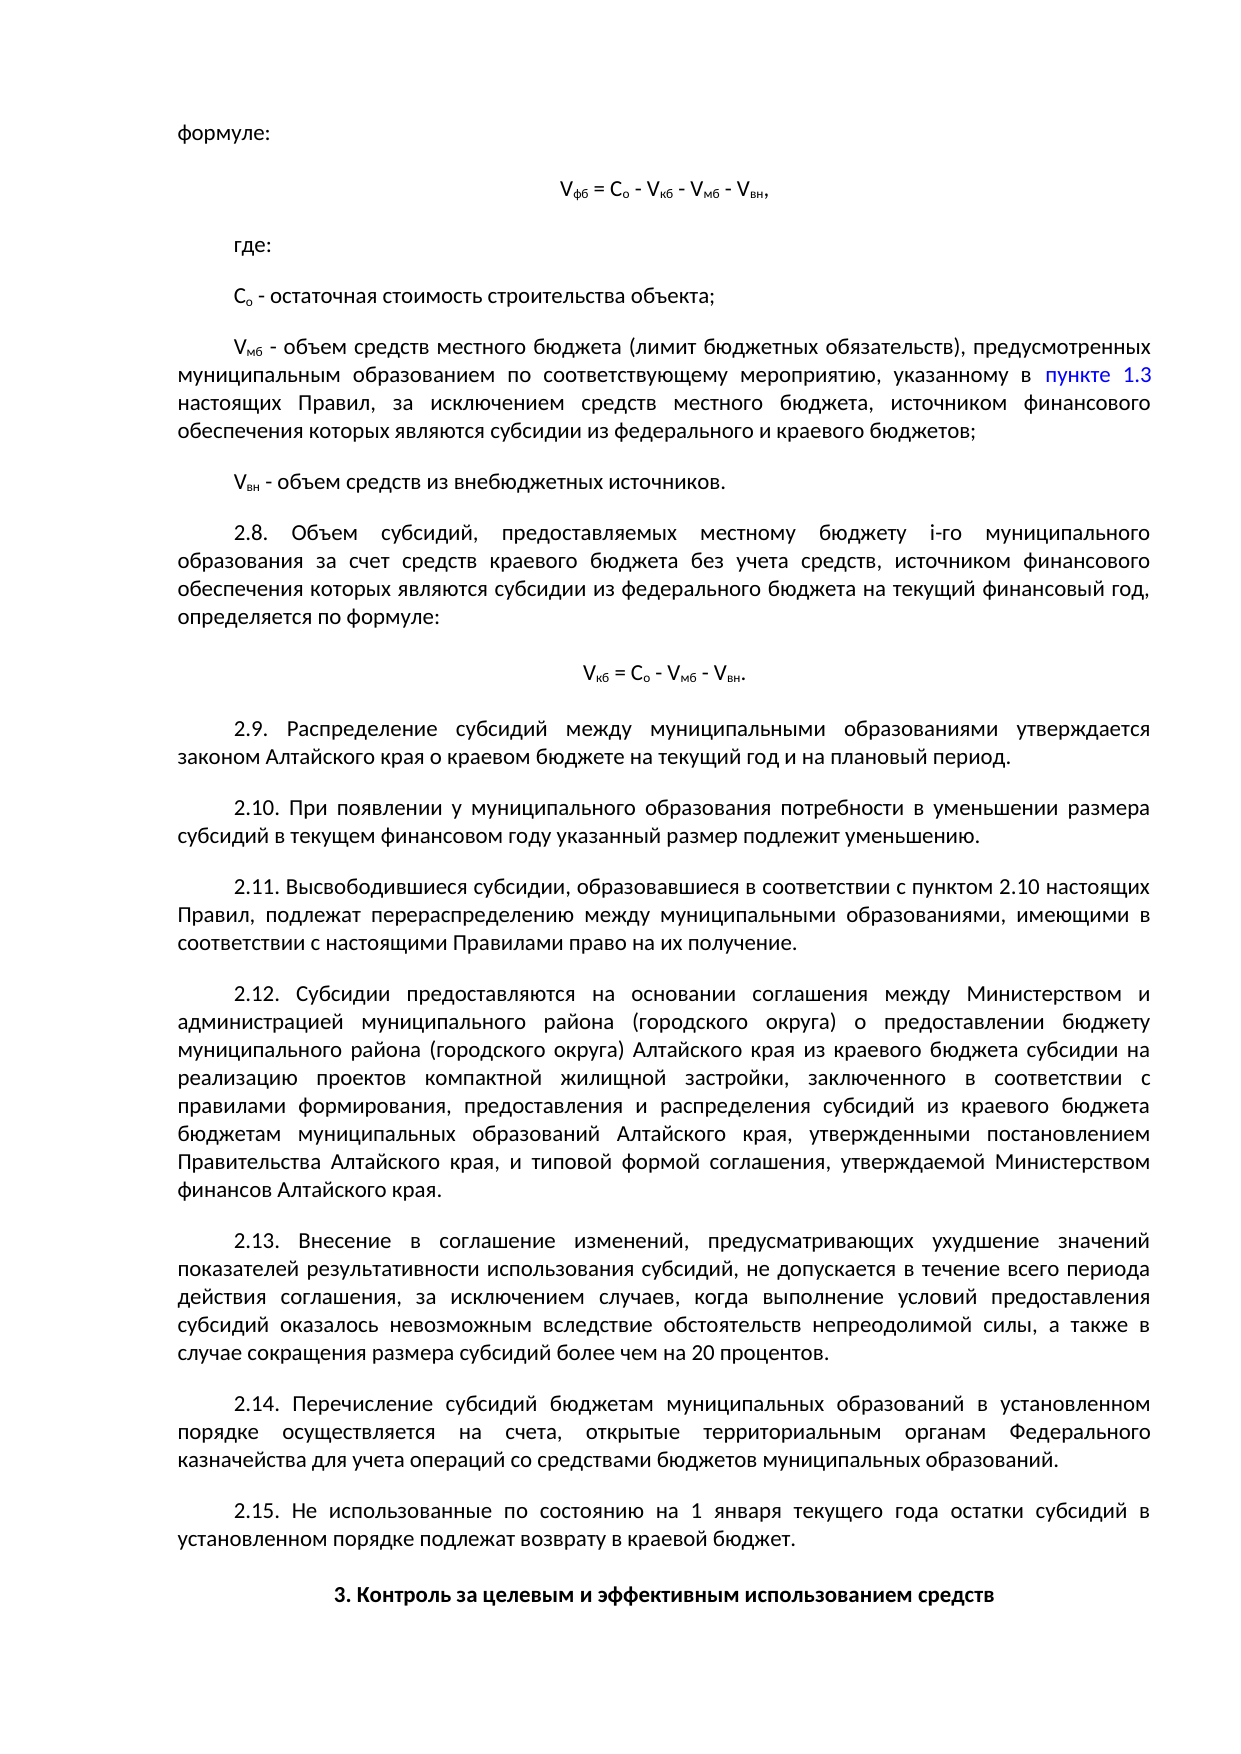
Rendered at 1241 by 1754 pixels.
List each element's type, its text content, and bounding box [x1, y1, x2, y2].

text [177, 118, 1152, 146]
text Vкб = Со - Vмб - Vвн. [177, 658, 1152, 686]
text где: [177, 230, 1152, 258]
text Vфб = Со - Vкб - Vмб - Vвн, [177, 174, 1152, 202]
text 2.10. При появлении у муниципального образования потребности в уменьшении размера субсидий в текущем финансовом году указанный размер подлежит уменьшению. [177, 793, 1152, 849]
text 2.12. Субсидии предоставляются на основании соглашения между Министерством и администрацией муниципального района (городского округа) о предоставлении бюджету муниципального района (городского округа) Алтайского края из краевого бюджета субсидии на реализацию проектов компактной жилищной застройки, заключенного в соответствии с правилами формирования, предоставления и распределения субсидий из краевого бюджета бюджетам муниципальных образований Алтайского края, утвержденными постановлением Правительства Алтайского края, и типовой формой соглашения, утверждаемой Министерством финансов Алтайского края. [177, 979, 1152, 1203]
text 2.14. Перечисление субсидий бюджетам муниципальных образований в установленном порядке осуществляется на счета, открытые территориальным органам Федерального казначейства для учета операций со средствами бюджетов муниципальных образований. [177, 1389, 1152, 1473]
text Vвн - объем средств из внебюджетных источников. [177, 467, 1152, 495]
text 2.15. Не использованные по состоянию на 1 января текущего года остатки субсидий в установленном порядке подлежат возврату в краевой бюджет. [177, 1496, 1152, 1552]
text 2.11. Высвободившиеся субсидии, образовавшиеся в соответствии с пунктом 2.10 настоящих Правил, подлежат перераспределению между муниципальными образованиями, имеющими в соответствии с настоящими Правилами право на их получение. [177, 872, 1152, 956]
text Vмб - объем средств местного бюджета (лимит бюджетных обязательств), предусмотренных муниципальным образованием по соответствующему мероприятию, указанному в пункте 1.3 настоящих Правил, за исключением средств местного бюджета, источником финансового обеспечения которых являются субсидии из федерального и краевого бюджетов; [177, 332, 1152, 444]
text 2.13. Внесение в соглашение изменений, предусматривающих ухудшение значений показателей результативности использования субсидий, не допускается в течение всего периода действия соглашения, за исключением случаев, когда выполнение условий предоставления субсидий оказалось невозможным вследствие обстоятельств непреодолимой силы, а также в случае сокращения размера субсидий более чем на 20 процентов. [177, 1226, 1152, 1366]
text Со - остаточная стоимость строительства объекта; [177, 281, 1152, 309]
title 3. Контроль за целевым и эффективным использованием средств [177, 1580, 1152, 1608]
text 2.8. Объем субсидий, предоставляемых местному бюджету i-го муниципального образования за счет средств краевого бюджета без учета средств, источником финансового обеспечения которых являются субсидии из федерального бюджета на текущий финансовый год, определяется по формуле: [177, 518, 1152, 630]
text 2.9. Распределение субсидий между муниципальными образованиями утверждается законом Алтайского края о краевом бюджете на текущий год и на плановый период. [177, 714, 1152, 770]
